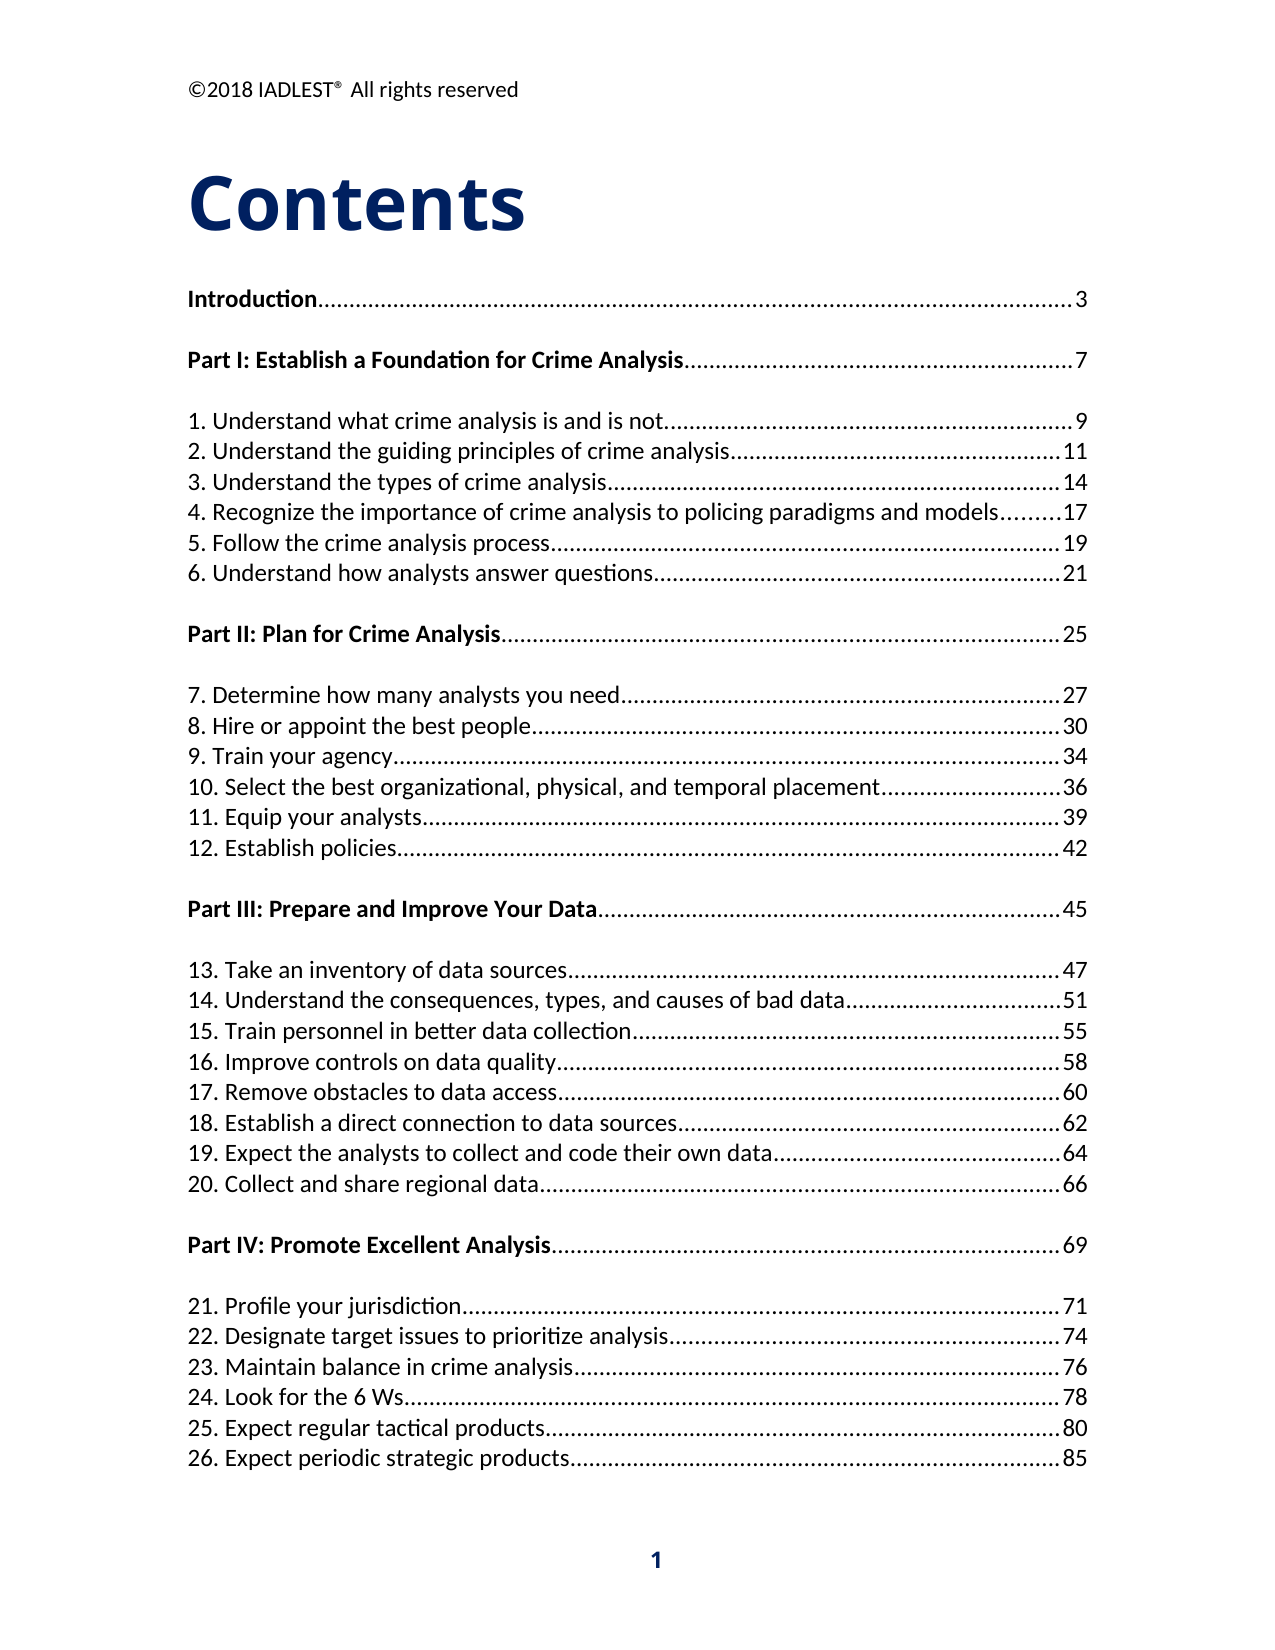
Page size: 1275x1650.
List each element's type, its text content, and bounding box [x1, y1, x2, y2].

text 24. Look for the 6 Ws 78 [187, 1381, 1125, 1412]
text Contents [187, 150, 1125, 252]
text 22. Designate target issues to prioritize analysis 74 [187, 1320, 1125, 1351]
text 10. Select the best organizational, physical, and temporal placement 36 [187, 771, 1125, 802]
text 4. Recognize the importance of crime analysis to policing paradigms and models 17 [187, 496, 1125, 527]
text 17. Remove obstacles to data access 60 [187, 1076, 1125, 1107]
text 13. Take an inventory of data sources 47 [187, 954, 1125, 985]
text Introduction 3 [187, 283, 1125, 313]
text 11. Equip your analysts 39 [187, 802, 1125, 832]
text 16. Improve controls on data quality 58 [187, 1046, 1125, 1076]
text 25. Expect regular tactical products 80 [187, 1412, 1125, 1442]
text 23. Maintain balance in crime analysis 76 [187, 1351, 1125, 1381]
text 5. Follow the crime analysis process 19 [187, 527, 1125, 557]
text 7. Determine how many analysts you need 27 [187, 679, 1125, 710]
text 20. Collect and share regional data 66 [187, 1168, 1125, 1198]
text Part IV: Promote Excellent Analysis 69 [187, 1229, 1125, 1259]
text 15. Train personnel in better data collection 55 [187, 1015, 1125, 1046]
text Part I: Establish a Foundation for Crime Analysis 7 [187, 344, 1125, 374]
text 19. Expect the analysts to collect and code their own data 64 [187, 1137, 1125, 1168]
text 12. Establish policies 42 [187, 832, 1125, 863]
text 8. Hire or appoint the best people 30 [187, 710, 1125, 741]
text 14. Understand the consequences, types, and causes of bad data 51 [187, 985, 1125, 1015]
text 18. Establish a direct connection to data sources 62 [187, 1107, 1125, 1137]
text 21. Profile your jurisdiction 71 [187, 1290, 1125, 1320]
text 9. Train your agency 34 [187, 741, 1125, 771]
text Part III: Prepare and Improve Your Data 45 [187, 893, 1125, 924]
text 1. Understand what crime analysis is and is not. 9 [187, 405, 1125, 435]
text 6. Understand how analysts answer questions 21 [187, 557, 1125, 588]
text 2. Understand the guiding principles of crime analysis 11 [187, 435, 1125, 466]
text 3. Understand the types of crime analysis 14 [187, 466, 1125, 496]
text Part II: Plan for Crime Analysis 25 [187, 618, 1125, 649]
text 26. Expect periodic strategic products 85 [187, 1442, 1125, 1473]
